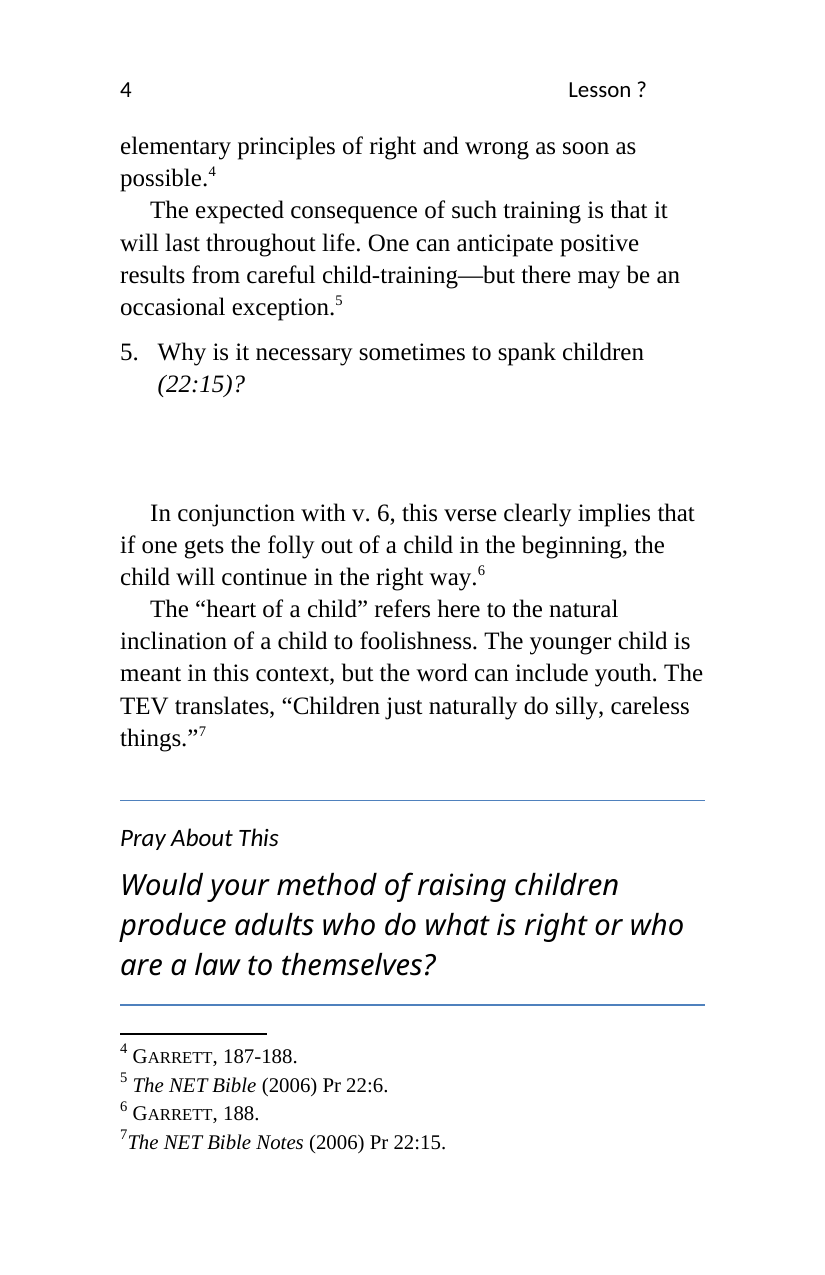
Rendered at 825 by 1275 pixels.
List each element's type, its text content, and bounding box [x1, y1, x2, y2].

text The expected consequence of such training is that it will last throughout life. One can anticipate positive results from careful child-training—but there may be an occasional exception. [120, 195, 705, 321]
list Why is it necessary sometimes to spank children (22:15)? [120, 337, 705, 398]
text In conjunction with v. 6, this verse clearly implies that if one gets the folly out of a child in the beginning, the child will continue in the right way. [120, 498, 705, 591]
text Pray About This [120, 801, 705, 843]
text The “heart of a child” refers here to the natural inclination of a child to foolishness. The younger child is meant in this context, but the word can include youth. The TEV translates, “Children just naturally do silly, careless things.” [120, 594, 705, 752]
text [120, 131, 705, 192]
text Would your method of raising children produce adults who do what is right or who are a law to themselves? [120, 843, 705, 1004]
